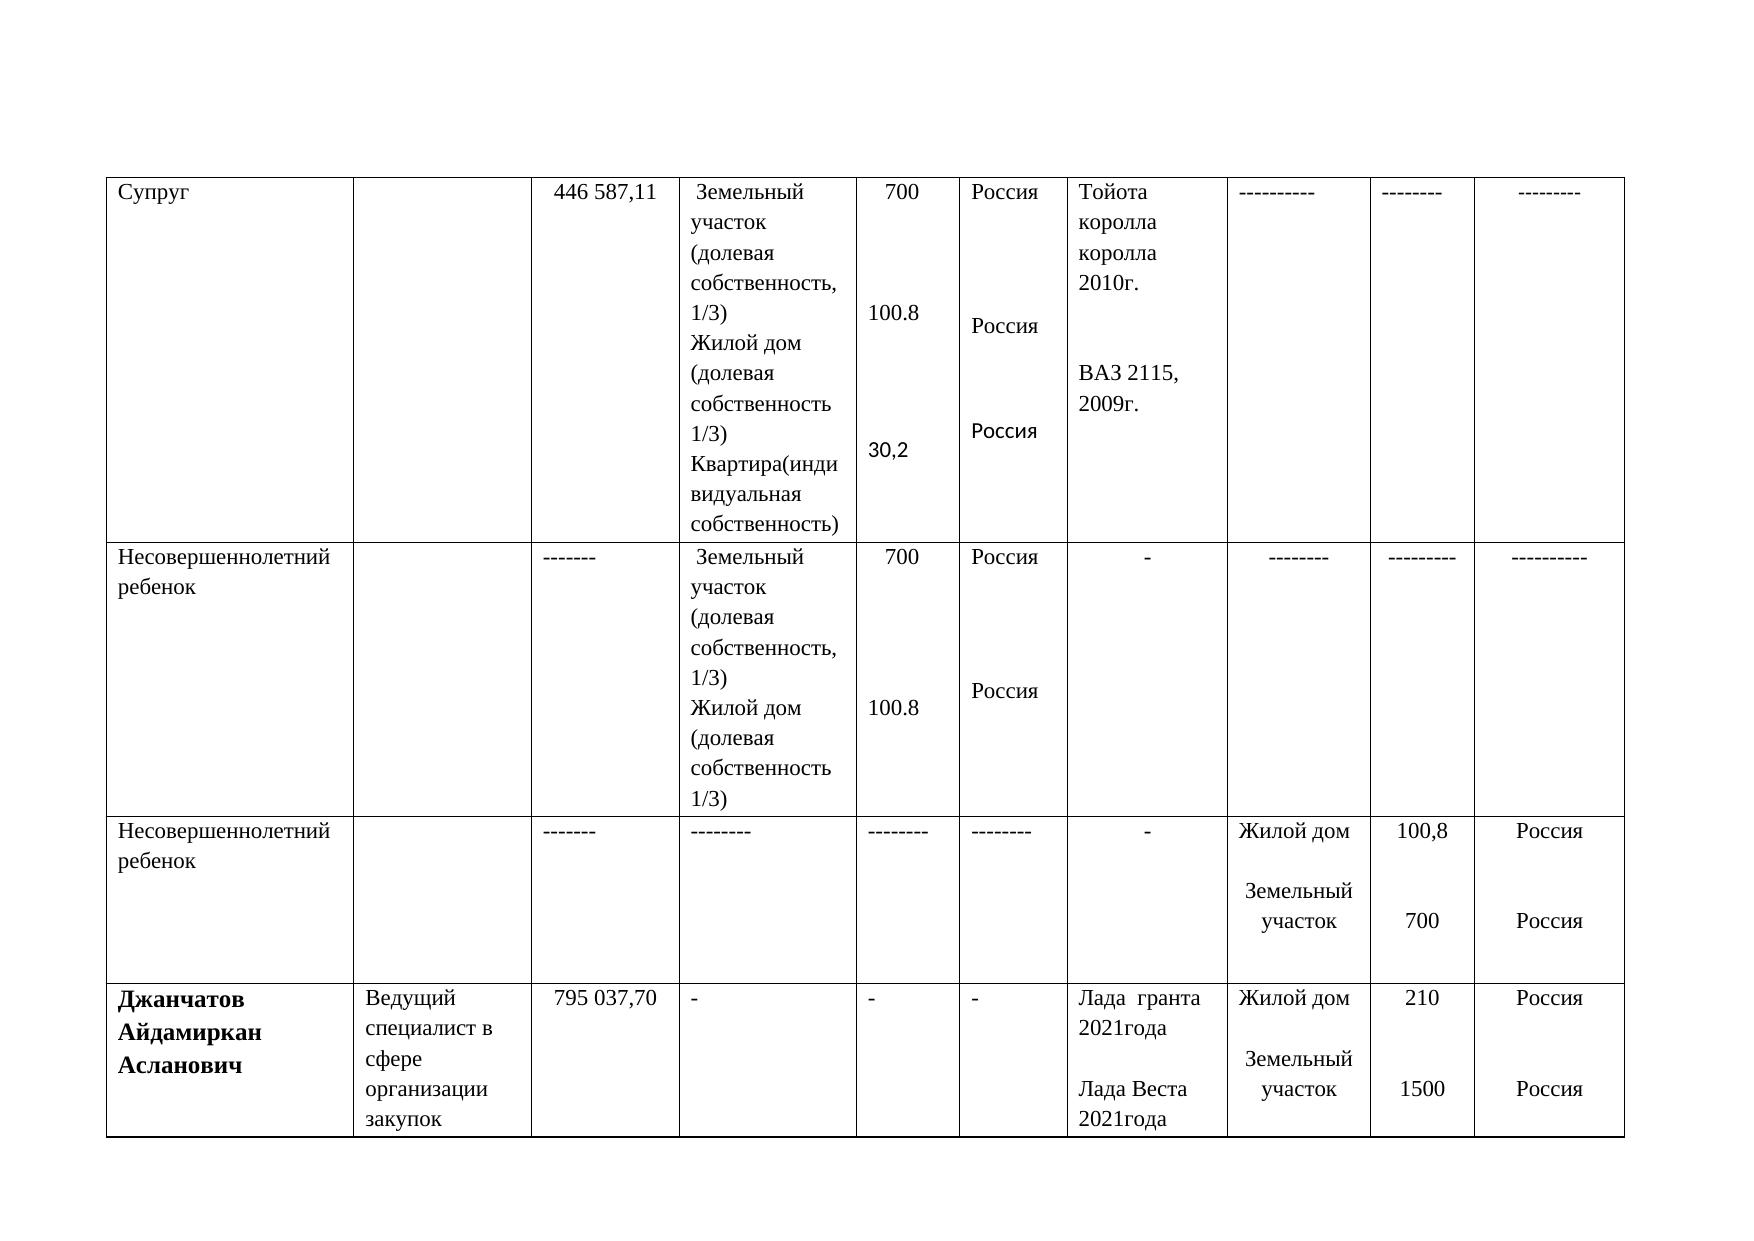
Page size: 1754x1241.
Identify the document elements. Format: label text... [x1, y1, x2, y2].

table_cell --------- [1371, 543, 1474, 816]
table_cell - [1068, 817, 1227, 983]
table_cell Тойота королла королла 2010г. ВАЗ 2115, 2009г. [1068, 178, 1227, 542]
table_cell Россия Россия Россия [960, 178, 1067, 542]
table_cell Супруг [107, 178, 353, 542]
table_cell Лада гранта 2021года Лада Веста 2021года [1068, 984, 1227, 1136]
table_cell Россия Россия [1475, 817, 1624, 983]
table_cell 210 1500 [1371, 984, 1474, 1136]
table_cell 700 100.8 [857, 543, 959, 816]
table_cell Несовершеннолетний ребенок [107, 817, 353, 983]
table_cell 100,8 700 [1371, 817, 1474, 983]
table_cell Жилой дом Земельный участок [1228, 817, 1370, 983]
table_cell 446 587,11 [532, 178, 679, 542]
table_cell Россия Россия [960, 543, 1067, 816]
table_cell Ведущий специалист в сфере организации закупок [354, 984, 531, 1136]
table_cell Земельный участок (долевая собственность,1/3) Жилой дом (долевая собственность 1/3) [680, 543, 856, 816]
table_cell -------- [1371, 178, 1474, 542]
table_cell - [857, 984, 959, 1136]
table_cell - [680, 984, 856, 1136]
table_cell --------- [1475, 178, 1624, 542]
table_cell -------- [1228, 543, 1370, 816]
table_cell -------- [857, 817, 959, 983]
table_cell Земельный участок (долевая собственность,1/3) Жилой дом (долевая собственность 1/3) Квартира(индивидуальная собственность) [680, 178, 856, 542]
table_cell ---------- [1475, 543, 1624, 816]
table_cell -------- [960, 817, 1067, 983]
table_cell -------- [680, 817, 856, 983]
table_cell ------- [532, 543, 679, 816]
table_cell Несовершеннолетний ребенок [107, 543, 353, 816]
table_cell - [960, 984, 1067, 1136]
table_cell ---------- [1228, 178, 1370, 542]
table_cell [354, 817, 531, 983]
table_cell ------- [532, 817, 679, 983]
table_cell [354, 543, 531, 816]
table_cell Россия Россия [1475, 984, 1624, 1136]
table_cell Джанчатов Айдамиркан Асланович [107, 984, 353, 1136]
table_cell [1228, 984, 1370, 1136]
table_cell 700 100.8 30,2 [857, 178, 959, 542]
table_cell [354, 178, 531, 542]
table_cell - [1068, 543, 1227, 816]
table_cell 795 037,70 [532, 984, 679, 1136]
